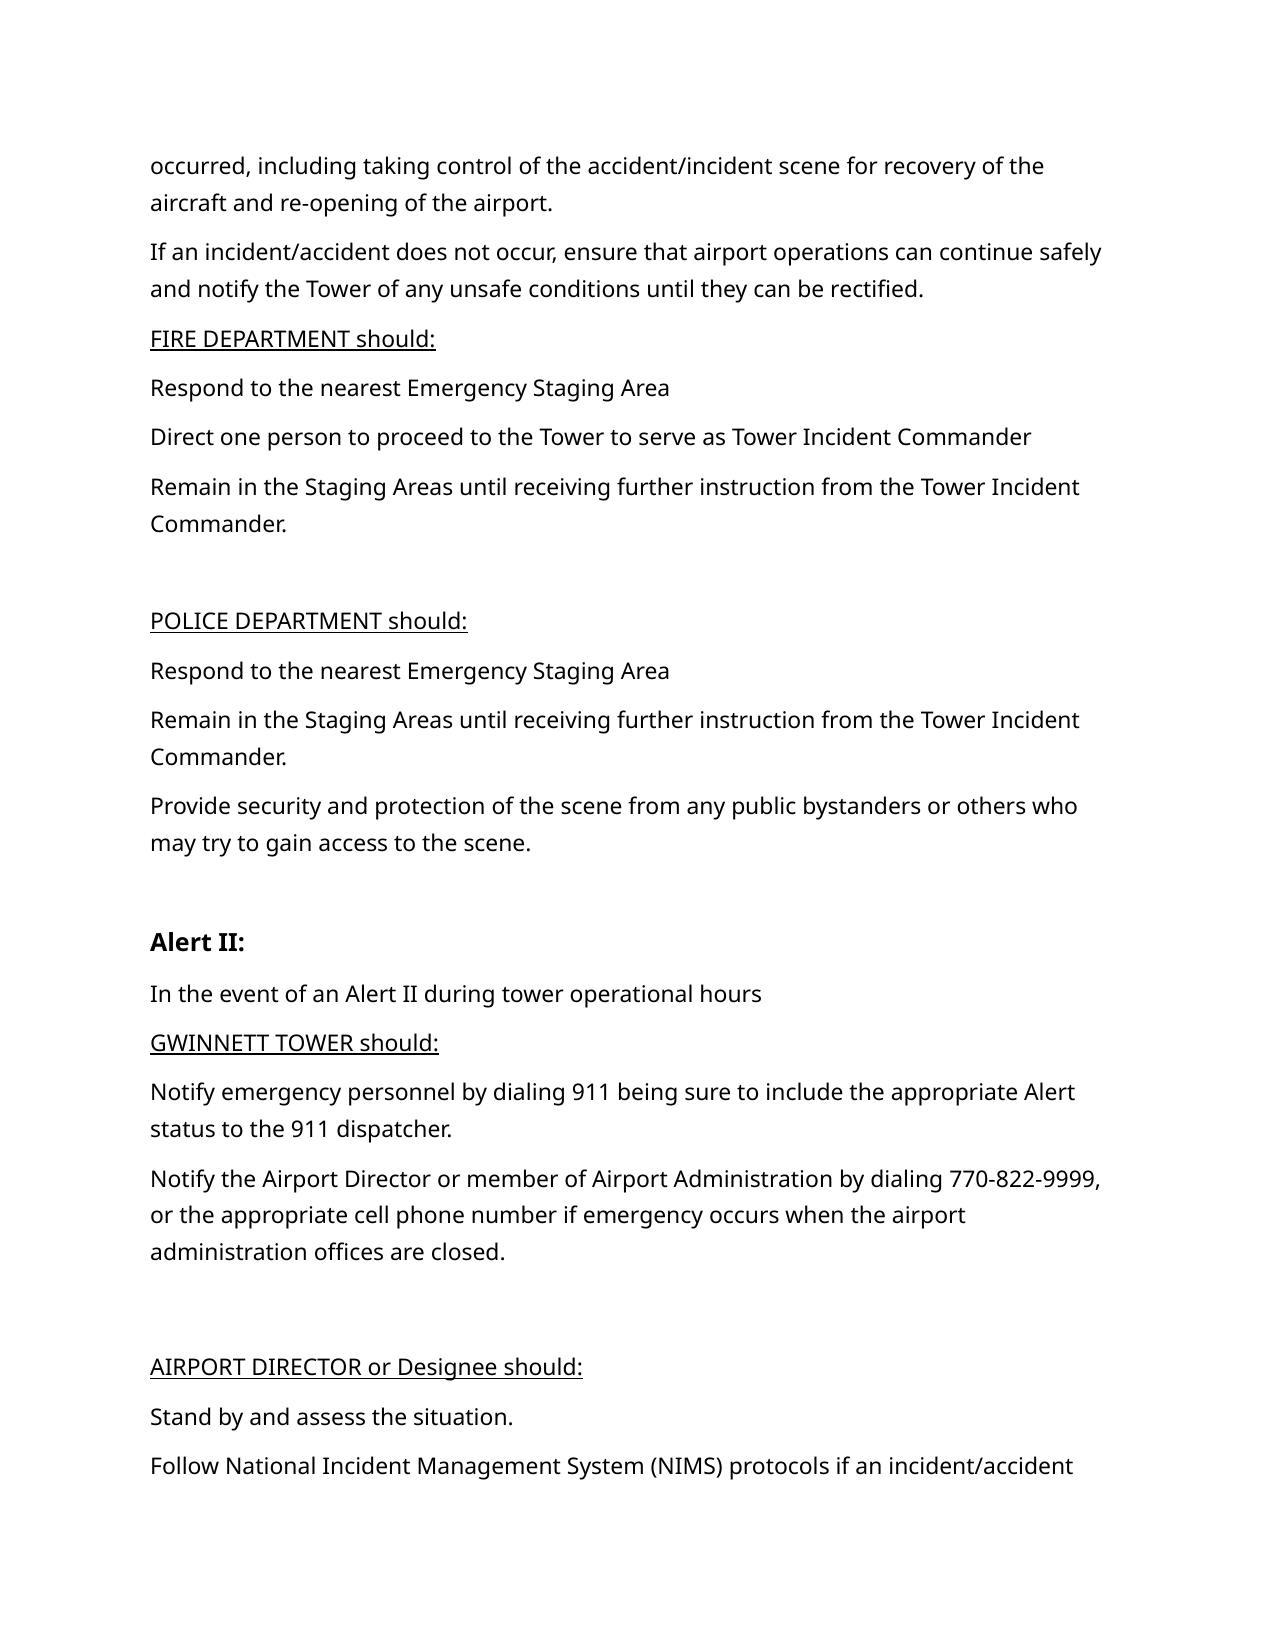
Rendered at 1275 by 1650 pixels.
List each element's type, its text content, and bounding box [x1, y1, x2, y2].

text AIRPORT DIRECTOR or Designee should: [150, 1351, 1125, 1383]
text POLICE DEPARTMENT should: [150, 605, 1125, 637]
text Notify emergency personnel by dialing 911 being sure to include the appropriate Alert status to the 911 dispatcher. [150, 1076, 1125, 1144]
text Notify the Airport Director or member of Airport Administration by dialing 770-822-9999, or the appropriate cell phone number if emergency occurs when the airport administration offices are closed. [150, 1163, 1125, 1334]
text Remain in the Staging Areas until receiving further instruction from the Tower Incident Commander. [150, 471, 1125, 539]
text If an incident/accident does not occur, ensure that airport operations can continue safely and notify the Tower of any unsafe conditions until they can be rectified. [150, 236, 1125, 304]
text Respond to the nearest Emergency Staging Area [150, 655, 1125, 686]
text Respond to the nearest Emergency Staging Area [150, 372, 1125, 403]
text Provide security and protection of the scene from any public bystanders or others who may try to gain access to the scene. [150, 790, 1125, 858]
text Direct one person to proceed to the Tower to serve as Tower Incident Commander [150, 421, 1125, 452]
text Stand by and assess the situation. [150, 1401, 1125, 1432]
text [150, 150, 1125, 218]
text GWINNETT TOWER should: [150, 1027, 1125, 1058]
text Alert II: [150, 925, 1125, 959]
text FIRE DEPARTMENT should: [150, 322, 1125, 354]
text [150, 1450, 1125, 1481]
text Remain in the Staging Areas until receiving further instruction from the Tower Incident Commander. [150, 704, 1125, 772]
text In the event of an Alert II during tower operational hours [150, 978, 1125, 1009]
